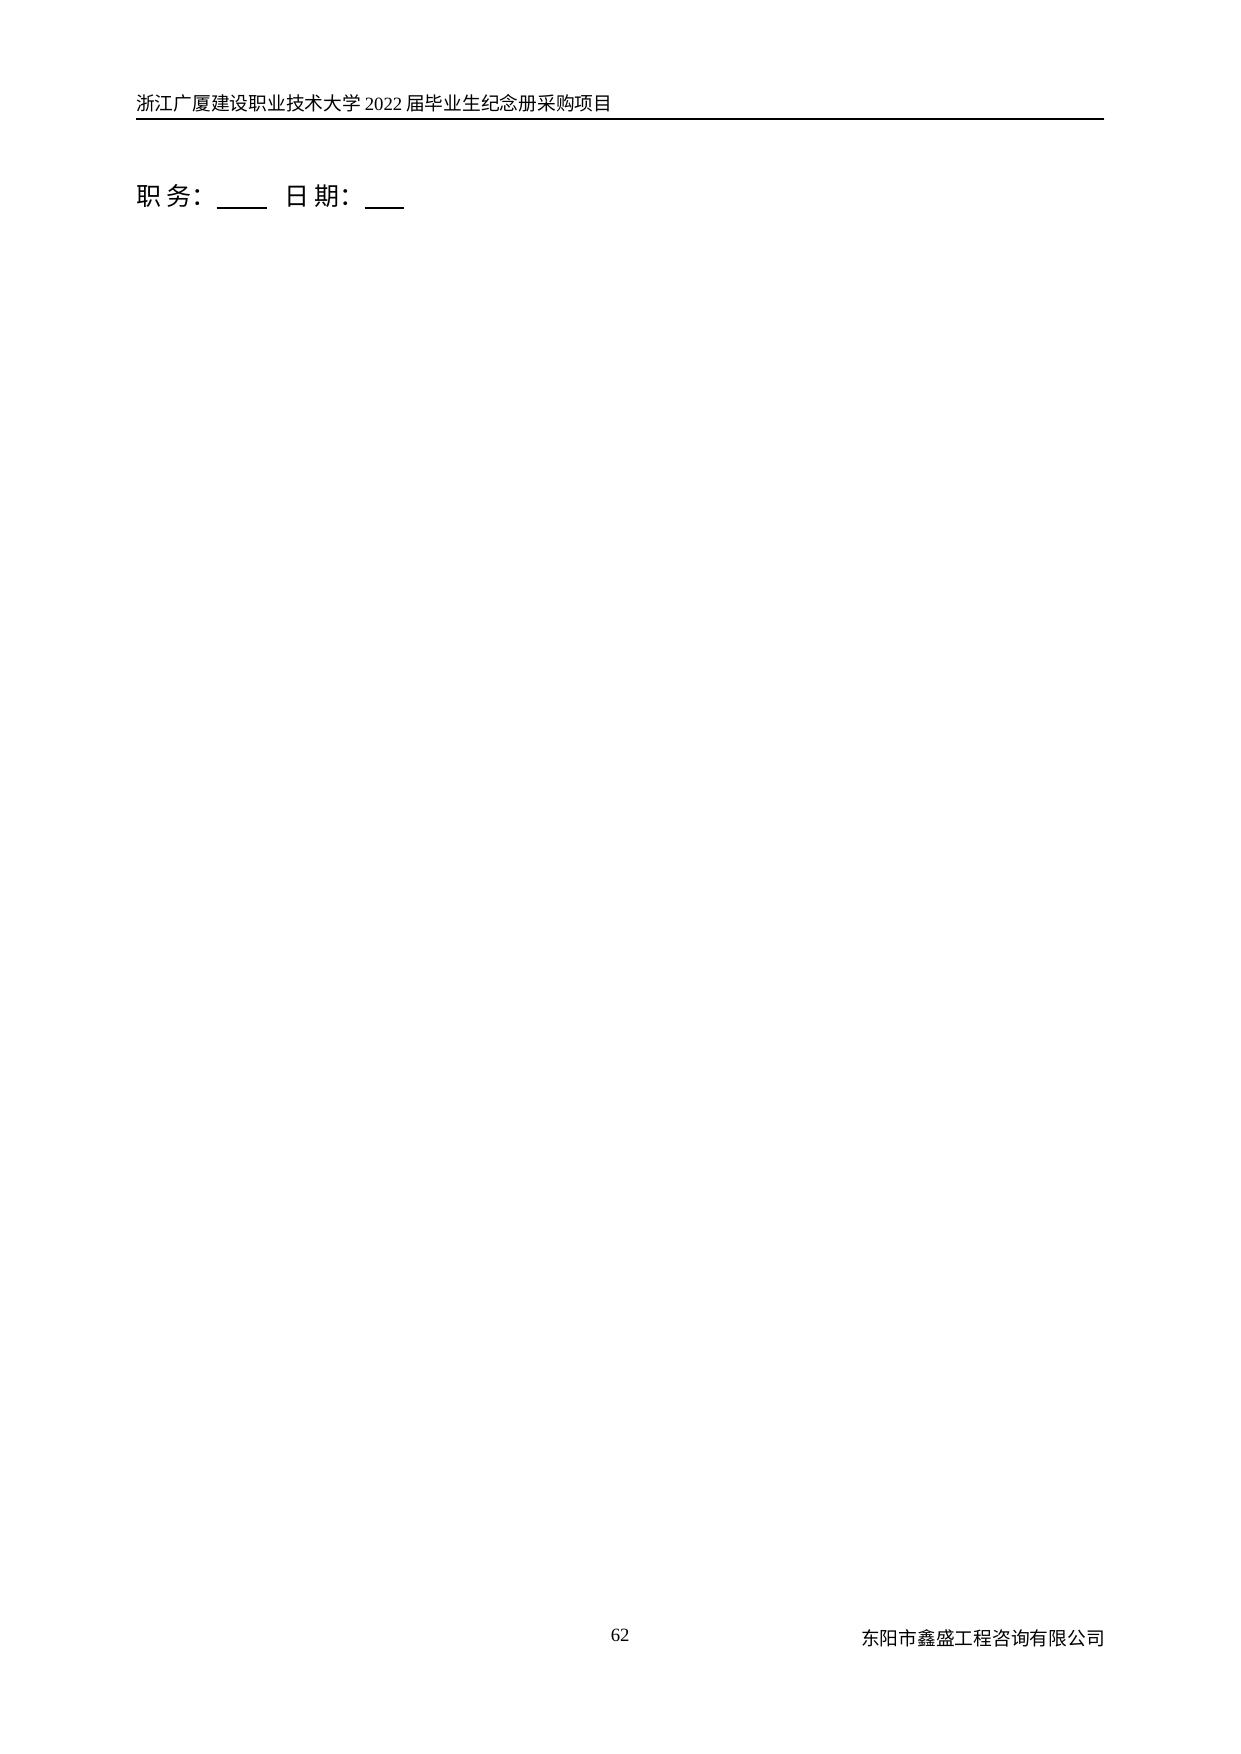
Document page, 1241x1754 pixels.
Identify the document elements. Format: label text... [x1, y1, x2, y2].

text 职 务： 日 期： [136, 162, 1104, 227]
